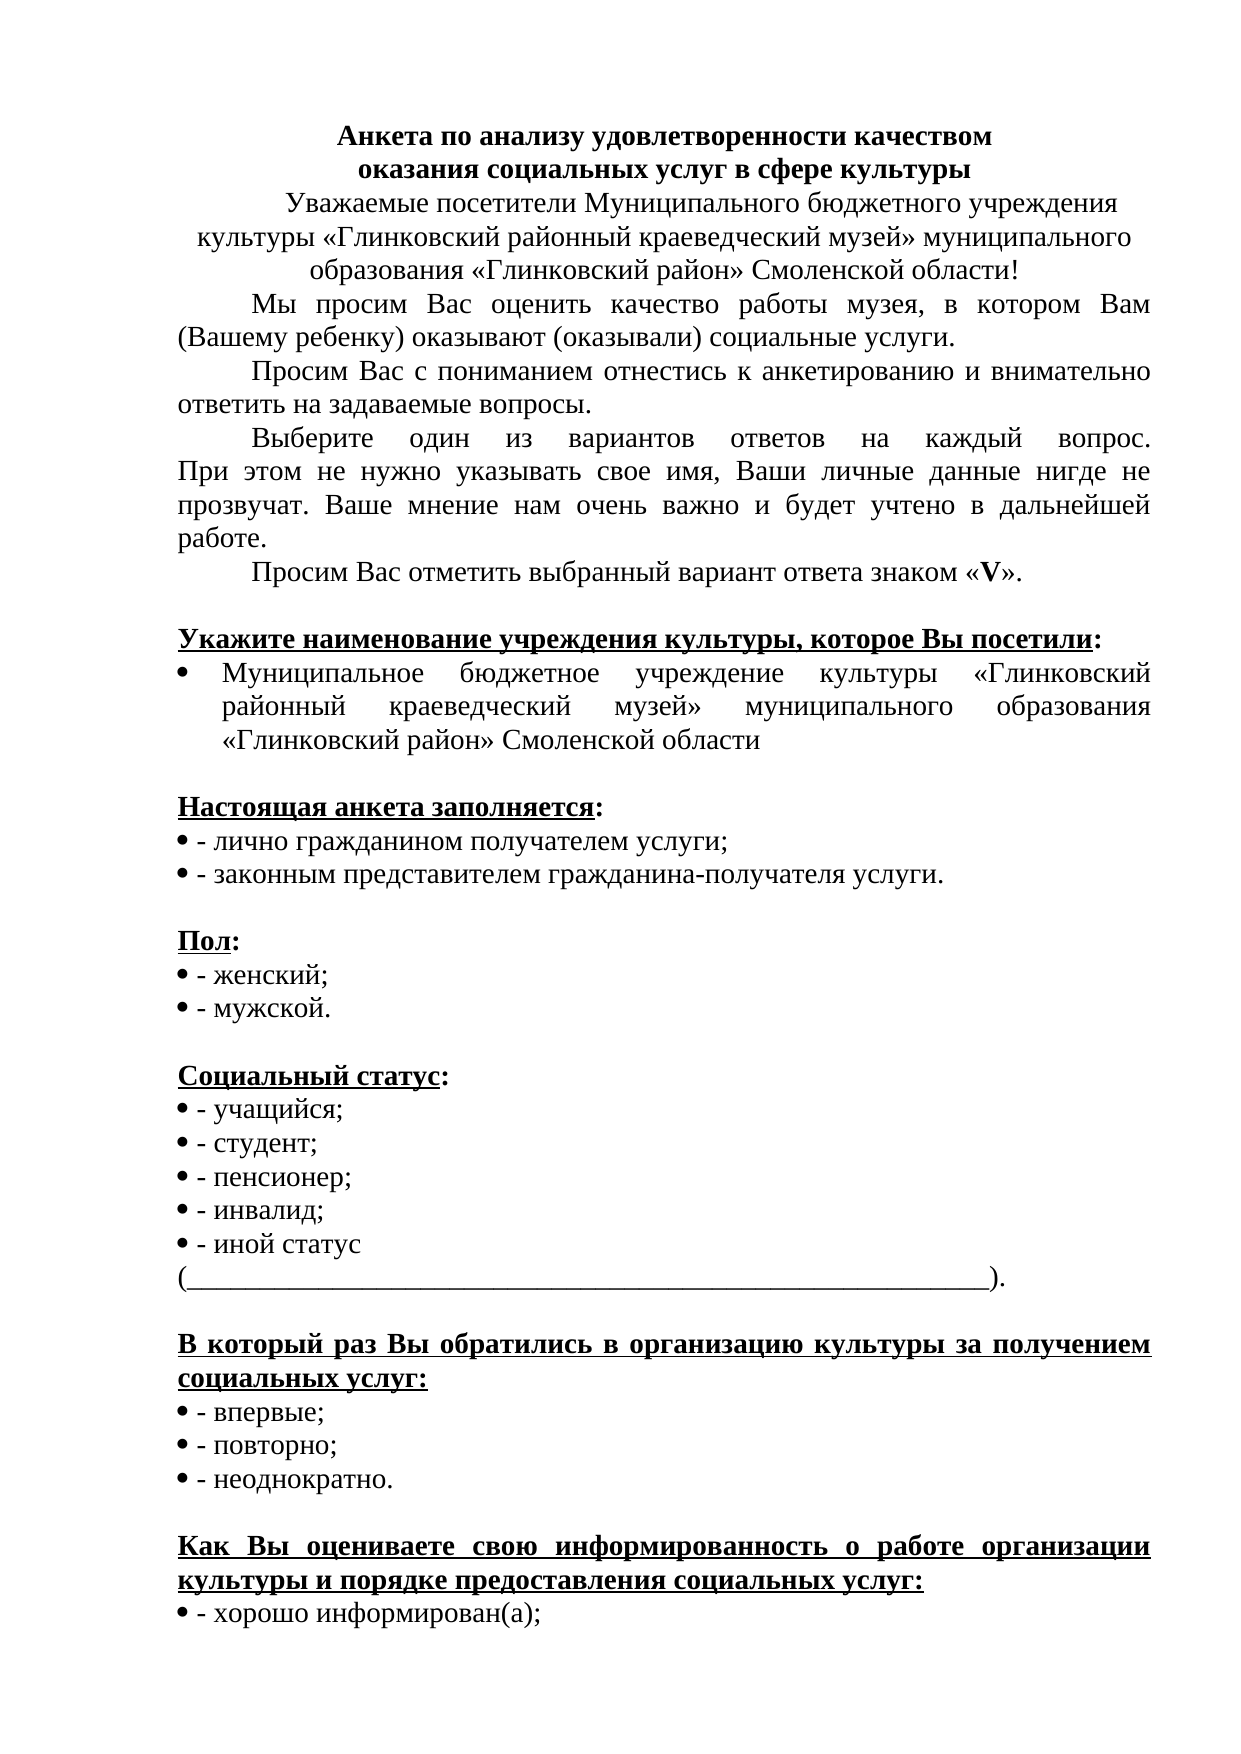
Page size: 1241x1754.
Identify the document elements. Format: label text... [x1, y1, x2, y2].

text Муниципальное бюджетное учреждение культуры «Глинковский районный краеведческий музей» муниципального образования «Глинковский район» Смоленской области [177, 655, 1152, 756]
text - хорошо информирован(а); [177, 1595, 1152, 1629]
text В который раз Вы обратились в организацию культуры за получением социальных услуг: [177, 1357, 1152, 1394]
text Выберите один из вариантов ответов на каждый вопрос. При этом не нужно указывать свое имя, Ваши личные данные нигде не прозвучат. Ваше мнение нам очень важно и будет учтено в дальнейшей работе. [177, 420, 1152, 554]
text - учащийся; [177, 1091, 1152, 1125]
text - неоднократно. [177, 1461, 1152, 1495]
text Настоящая анкета заполняется: [177, 789, 1152, 823]
text - инвалид; [177, 1192, 1152, 1226]
text Анкета по анализу удовлетворенности качеством [177, 118, 1152, 152]
text - мужской. [177, 991, 1152, 1024]
text - иной статус (_______________________________________________________). [177, 1226, 1152, 1293]
text - лично гражданином получателем услуги; [177, 823, 1152, 856]
text - повторно; [177, 1427, 1152, 1461]
text В который раз Вы обратились в организацию культуры за получением социальных услуг: [177, 1327, 1152, 1356]
text оказания социальных услуг в сфере культуры [177, 152, 1152, 185]
text Мы просим Вас оценить качество работы музея, в котором Вам (Вашему ребенку) оказывают (оказывали) социальные услуги. [177, 286, 1152, 353]
text - женский; [177, 957, 1152, 991]
text Пол: [177, 923, 1152, 957]
text Укажите наименование учреждения культуры, которое Вы посетили: [177, 621, 1152, 655]
text Просим Вас отметить выбранный вариант ответа знаком «V». [177, 554, 1152, 588]
text Уважаемые посетители Муниципального бюджетного учреждения культуры «Глинковский районный краеведческий музей» муниципального образования «Глинковский район» Смоленской области! [177, 185, 1152, 286]
text - студент; [177, 1125, 1152, 1159]
text - впервые; [177, 1394, 1152, 1427]
text Социальный статус: [177, 1058, 1152, 1091]
text Просим Вас с пониманием отнестись к анкетированию и внимательно ответить на задаваемые вопросы. [177, 353, 1152, 420]
text - законным представителем гражданина-получателя услуги. [177, 856, 1152, 890]
text - пенсионер; [177, 1159, 1152, 1192]
text Как Вы оцениваете свою информированность о работе организации культуры и порядке предоставления социальных услуг: [177, 1528, 1152, 1595]
